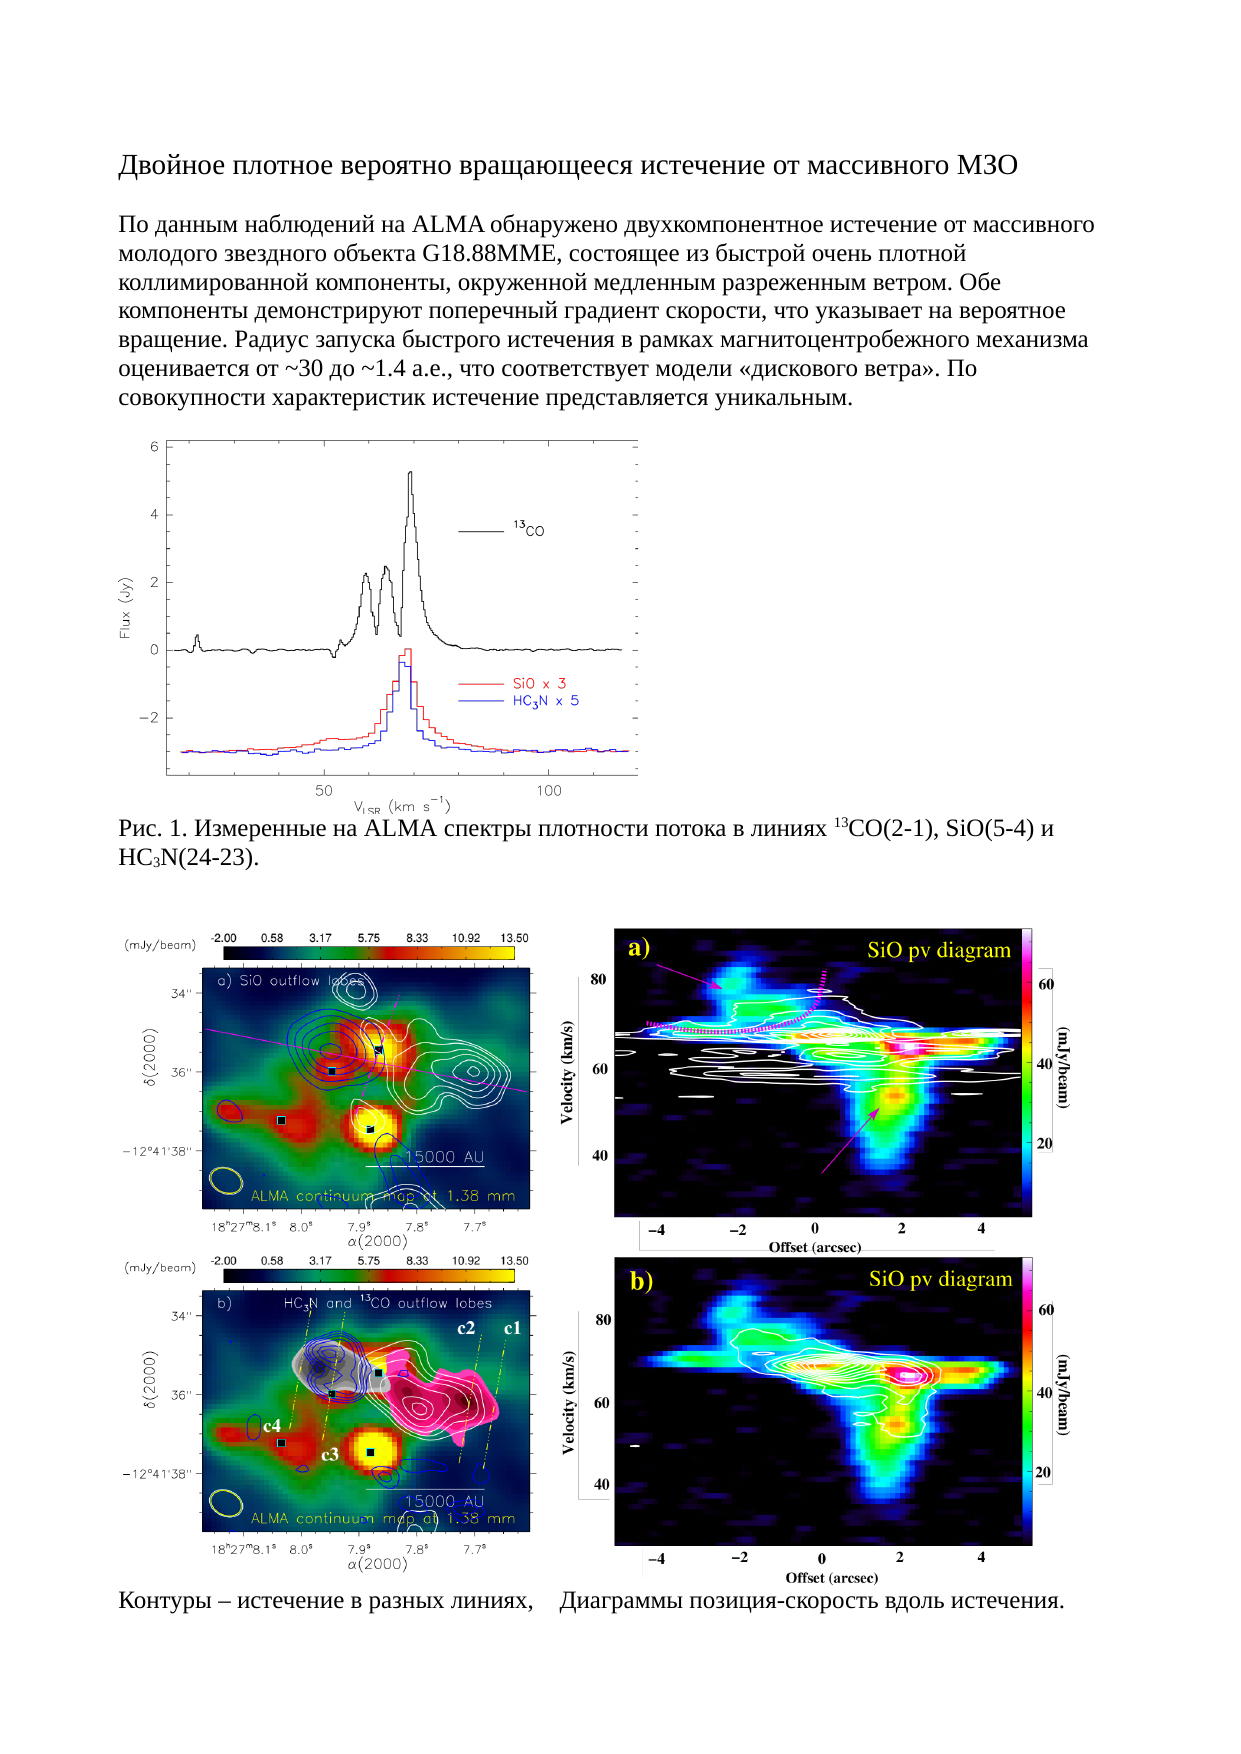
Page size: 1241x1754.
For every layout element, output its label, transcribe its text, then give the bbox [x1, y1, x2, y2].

text Двойное плотное вероятно вращающееся истечение от массивного МЗО [118, 147, 1122, 180]
text Рис. 1. Измеренные на ALMA спектры плотности потока в линиях 13CO(2-1), SiO(5-4) и HC3N(24-23). [118, 813, 1122, 871]
text По данным наблюдений на ALMA обнаружено двухкомпонентное истечение от массивного молодого звездного объекта G18.88MME, состоящее из быстрой очень плотной коллимированной компоненты, окруженной медленным разреженным ветром. Обе компоненты демонстрируют поперечный градиент скорости, что указывает на вероятное вращение. Радиус запуска быстрого истечения в рамках магнитоцентробежного механизма оценивается от ~30 до ~1.4 а.е., что соответствует модели «дискового ветра». По совокупности характеристик истечение представляется уникальным. [118, 209, 1122, 410]
table_header [107, 929, 548, 1586]
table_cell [548, 1586, 1081, 1614]
table_header [548, 929, 1081, 1586]
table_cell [107, 1586, 548, 1614]
